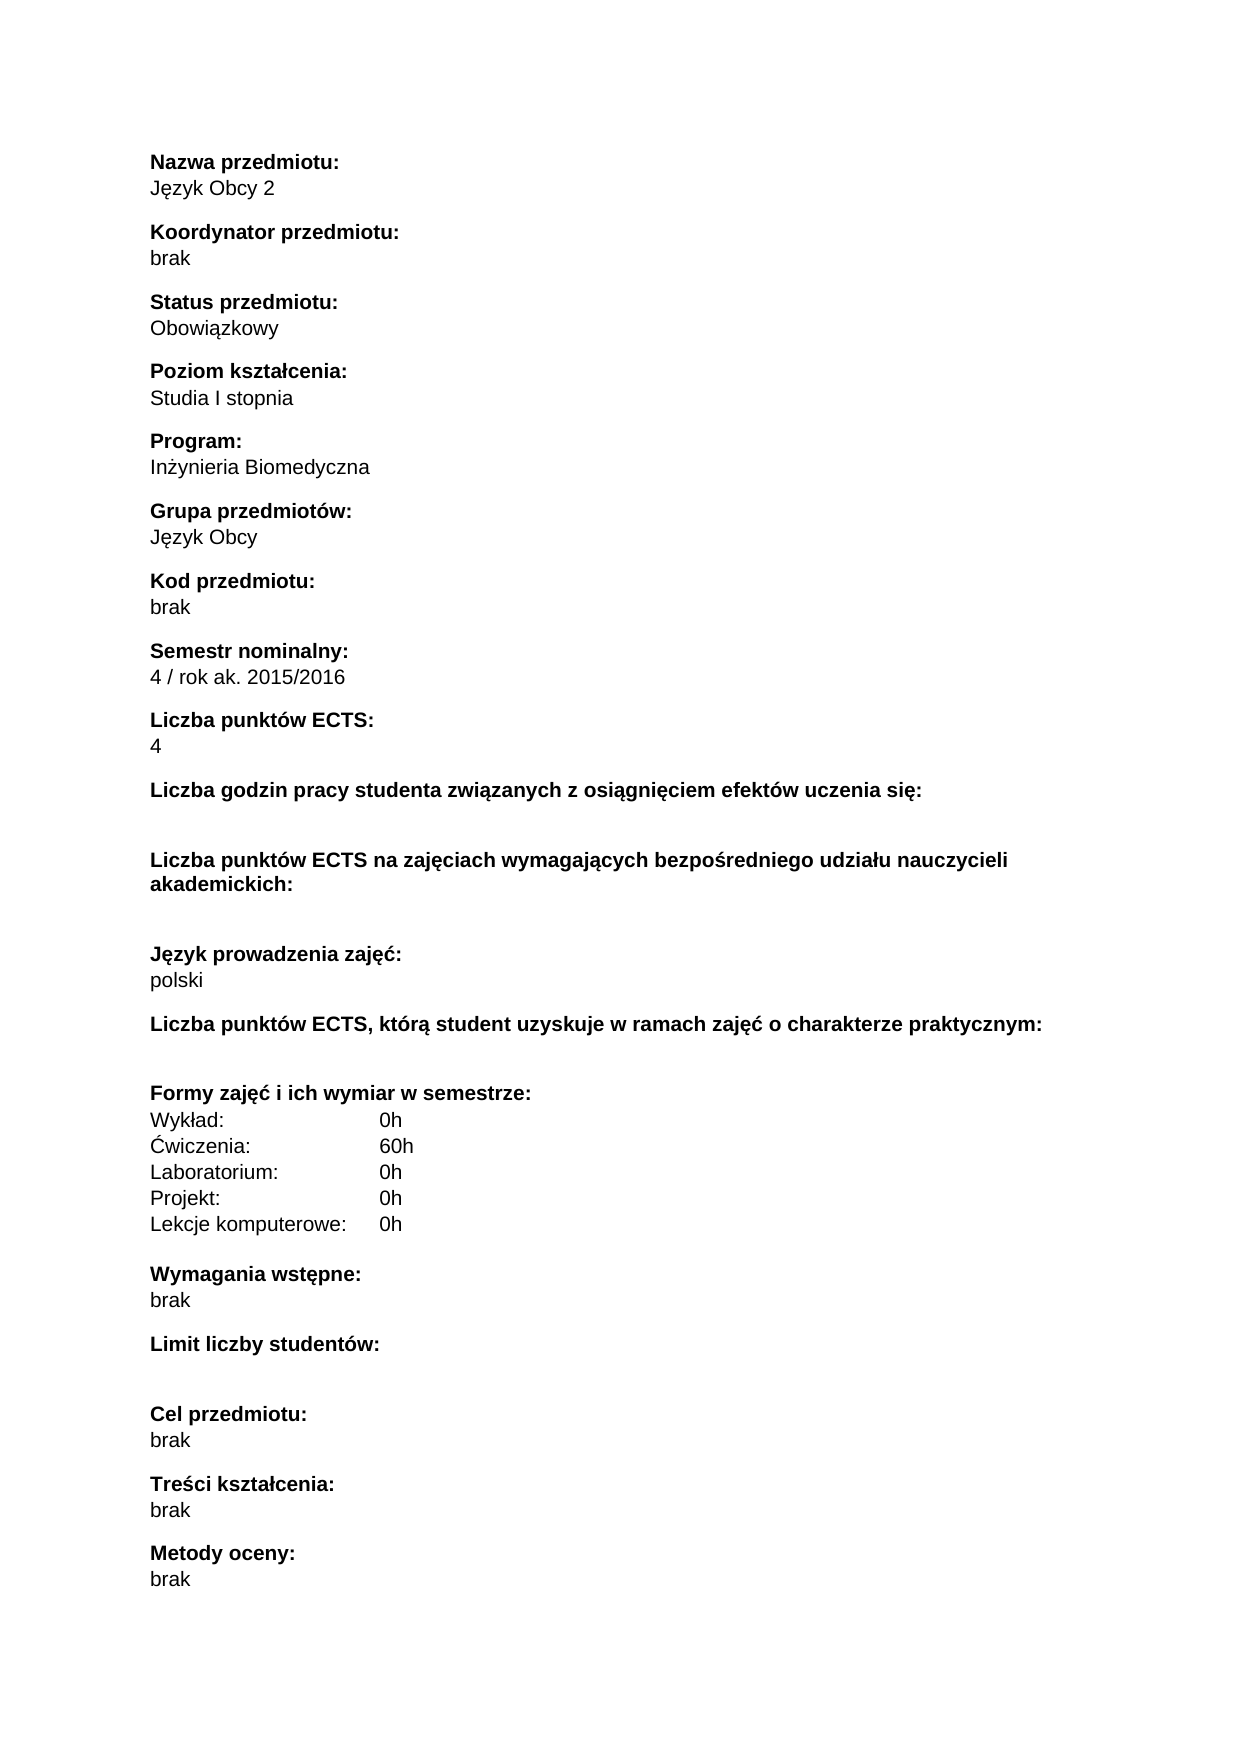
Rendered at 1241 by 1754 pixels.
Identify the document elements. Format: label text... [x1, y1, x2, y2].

text Limit liczby studentów: [150, 1332, 1090, 1356]
text Język Obcy [150, 525, 1090, 549]
text brak [150, 246, 1090, 270]
table_cell Lekcje komputerowe: [140, 1212, 367, 1236]
table_cell Ćwiczenia: [140, 1134, 367, 1158]
text Liczba punktów ECTS na zajęciach wymagających bezpośredniego udziału nauczycieli akademickich: [150, 848, 1090, 896]
text brak [150, 1428, 1090, 1452]
text Semestr nominalny: [150, 638, 1090, 662]
table_header Wykład: [140, 1108, 367, 1132]
text Inżynieria Biomedyczna [150, 455, 1090, 479]
text Kod przedmiotu: [150, 569, 1090, 593]
text Liczba punktów ECTS: [150, 708, 1090, 732]
text Obowiązkowy [150, 316, 1090, 339]
text brak [150, 1567, 1090, 1591]
text Liczba punktów ECTS, którą student uzyskuje w ramach zajęć o charakterze praktycznym: [150, 1011, 1090, 1035]
text 4 [150, 734, 1090, 758]
text Program: [150, 429, 1090, 453]
text Język Obcy 2 [150, 176, 1090, 200]
text Nazwa przedmiotu: [150, 150, 1090, 174]
text Treści kształcenia: [150, 1471, 1090, 1495]
text Język prowadzenia zajęć: [150, 942, 1090, 966]
text 4 / rok ak. 2015/2016 [150, 664, 1090, 688]
text Studia I stopnia [150, 385, 1090, 409]
text Koordynator przedmiotu: [150, 220, 1090, 244]
text brak [150, 1288, 1090, 1312]
table_cell 0h [369, 1158, 597, 1184]
text Formy zajęć i ich wymiar w semestrze: [150, 1081, 1090, 1105]
text brak [150, 595, 1090, 619]
text Wymagania wstępne: [150, 1262, 1090, 1286]
text Poziom kształcenia: [150, 359, 1090, 383]
table_header 0h [369, 1108, 597, 1132]
text polski [150, 968, 1090, 992]
text Grupa przedmiotów: [150, 499, 1090, 523]
table_cell 0h [369, 1184, 597, 1210]
text Metody oceny: [150, 1541, 1090, 1565]
table_cell 0h [369, 1210, 597, 1236]
table_cell Laboratorium: [140, 1160, 367, 1184]
table_cell Projekt: [140, 1186, 367, 1210]
text brak [150, 1497, 1090, 1521]
text Status przedmiotu: [150, 289, 1090, 313]
table_cell 60h [369, 1132, 597, 1158]
text Liczba godzin pracy studenta związanych z osiągnięciem efektów uczenia się: [150, 778, 1090, 802]
text Cel przedmiotu: [150, 1402, 1090, 1426]
